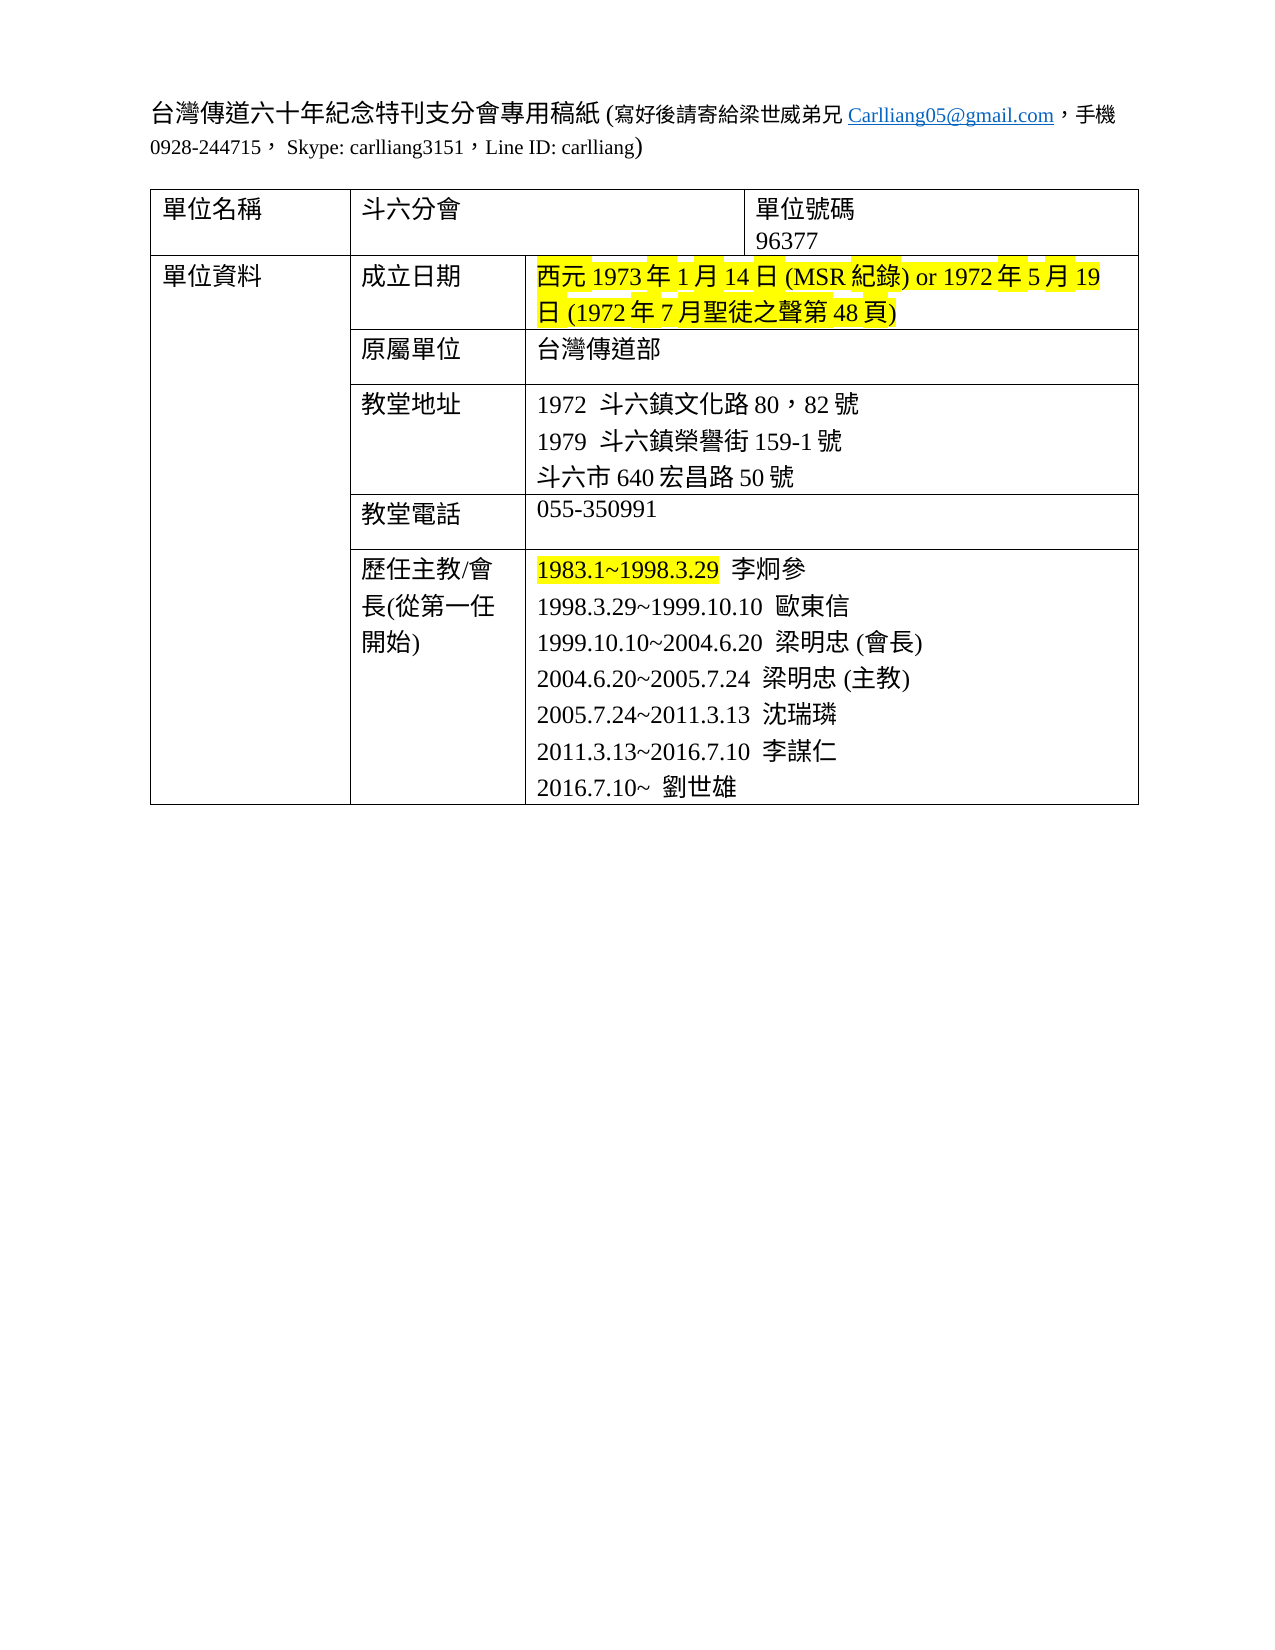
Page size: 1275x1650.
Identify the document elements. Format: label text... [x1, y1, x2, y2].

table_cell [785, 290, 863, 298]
text 台灣傳道六十年紀念特刊支分會專用稿紙 (寫好後請寄給梁世威弟兄 Carlliang05@gmail.com，手機0928-244715， Skype: carlliang3151，Line ID: carlliang) [150, 94, 1125, 160]
table_header 單位號碼 96377 [745, 190, 1138, 255]
table_cell 教堂地址 [351, 385, 525, 493]
table_cell 西元1973年1月14日 (MSR紀錄) or 1972年5月19日 (1972年7月聖徒之聲第48頁) [888, 256, 1138, 328]
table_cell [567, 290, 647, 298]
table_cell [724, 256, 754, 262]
table_cell 歷任主教/會長(從第一任開始) [351, 550, 525, 804]
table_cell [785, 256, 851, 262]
table_header 斗六分會 [351, 190, 744, 255]
table_cell 055-350991 [526, 495, 1138, 549]
table_cell 1983.1~1998.3.29 李炯參 1998.3.29~1999.10.10 歐東信 1999.10.10~2004.6.20 梁明忠 (會長) 2004.6.20~2005.7.24 梁明忠 (主教) 2005.7.24~2011.3.13 沈瑞璘 2011.3.13~2016.7.10 李謀仁 2016.7.10~ 劉世雄 [526, 550, 1138, 804]
table_header 單位名稱 [151, 190, 350, 255]
table_cell 教堂電話 [351, 495, 525, 549]
table_cell 台灣傳道部 [526, 330, 1138, 384]
table_cell 單位資料 [151, 256, 350, 804]
table_cell 1972 斗六鎮文化路80，82號 1979 斗六鎮榮譽街159-1號 斗六市640宏昌路50號 [526, 385, 1138, 493]
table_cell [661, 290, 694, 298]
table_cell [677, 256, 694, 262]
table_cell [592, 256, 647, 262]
table_cell 原屬單位 [351, 330, 525, 384]
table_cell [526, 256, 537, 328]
table_cell 成立日期 [351, 256, 525, 328]
